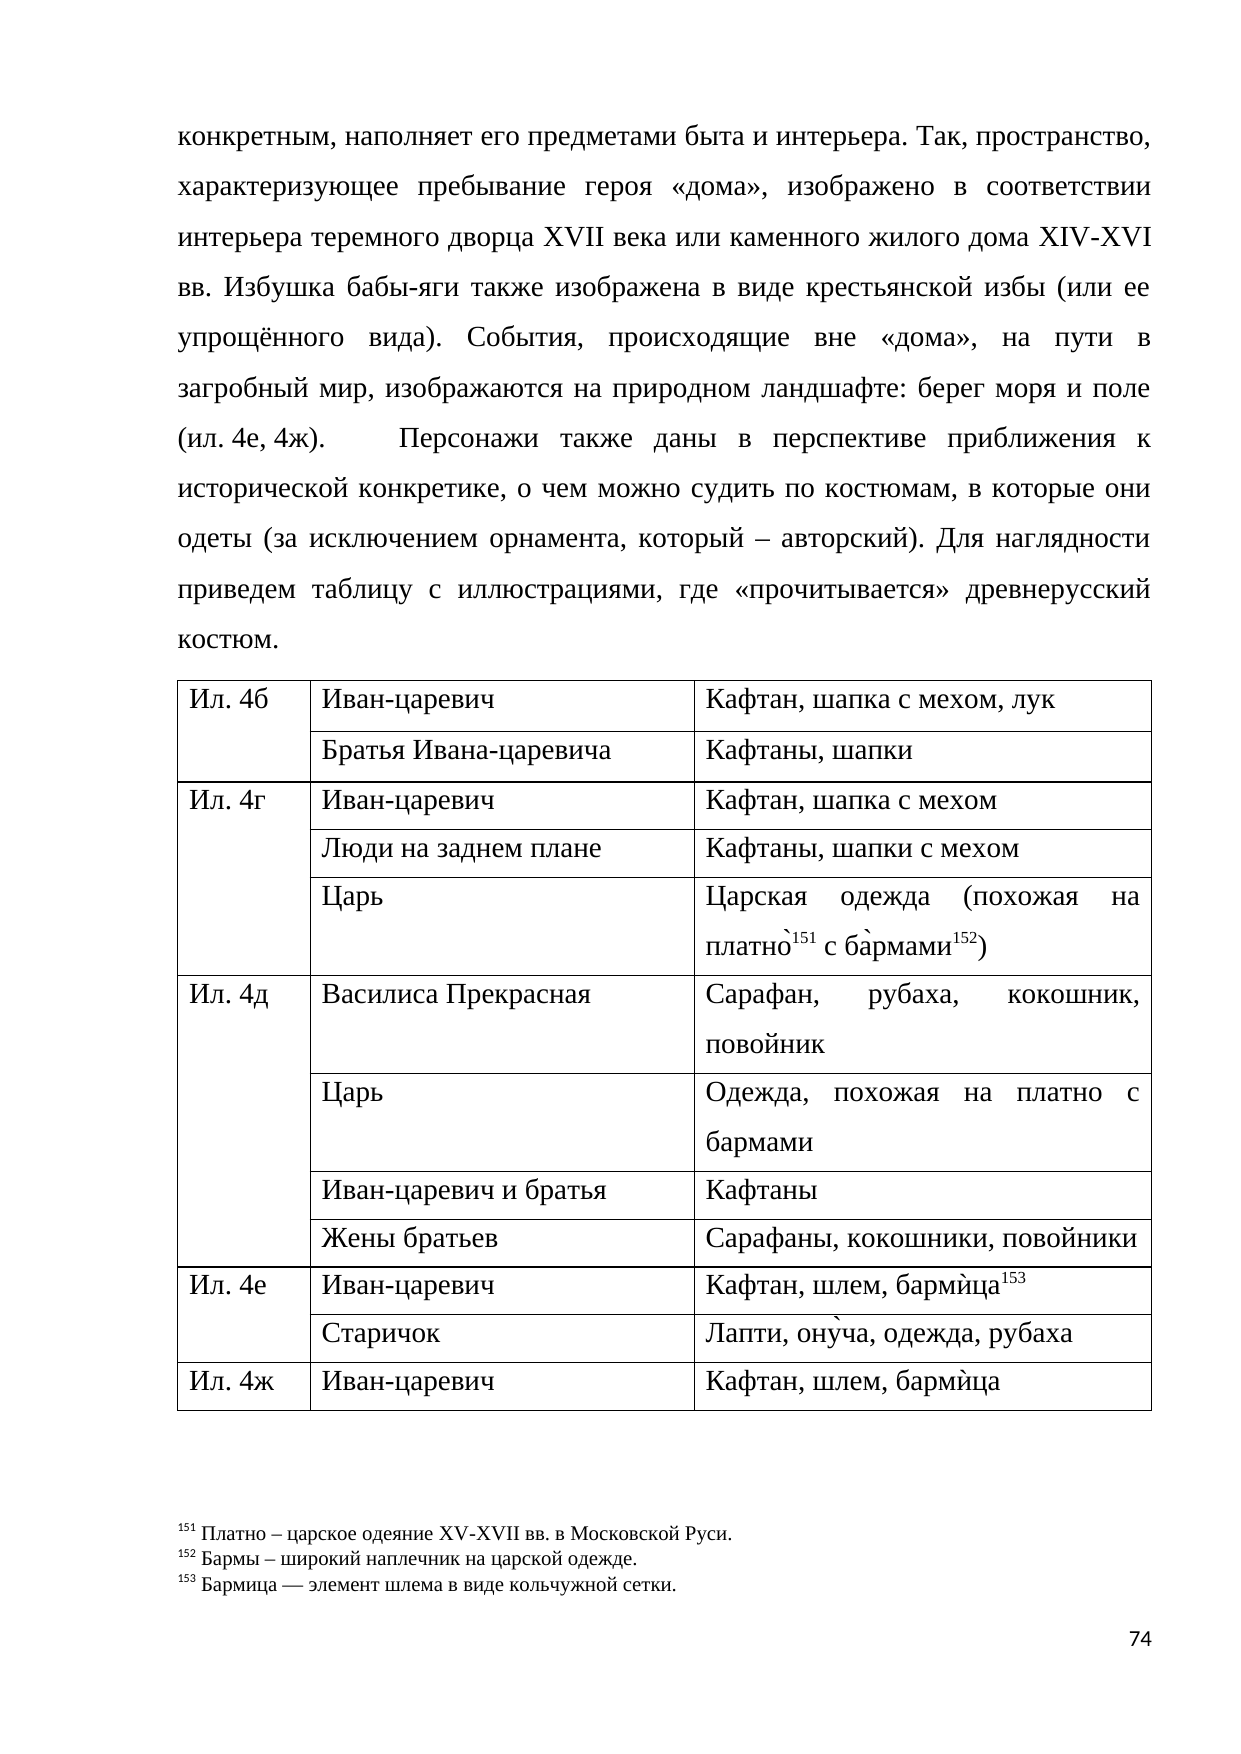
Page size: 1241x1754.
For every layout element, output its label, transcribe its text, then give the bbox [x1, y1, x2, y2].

table_cell Кафтан, шлем, бармѝца [695, 1363, 1151, 1409]
table_cell Лапти, ону̀ча, одежда, рубаха [695, 1315, 1151, 1362]
table_cell Старичок [311, 1315, 694, 1362]
table_cell Ил. 4г [178, 783, 310, 975]
table_header Кафтан, шапка с мехом, лук [695, 681, 1151, 731]
table_cell Царь [311, 1074, 694, 1171]
table_cell Иван-царевич и братья [311, 1172, 694, 1219]
table_cell Кафтан, шлем, бармѝца [695, 1268, 1151, 1314]
table_cell Сарафан, рубаха, кокошник, повойник [695, 976, 1151, 1073]
table_cell Кафтаны [695, 1172, 1151, 1219]
table_cell Иван-царевич [311, 1363, 694, 1409]
table_cell Иван-царевич [311, 1268, 694, 1314]
table_cell Ил. 4е [178, 1268, 310, 1362]
table_cell Сарафаны, кокошники, повойники [695, 1220, 1151, 1266]
table_cell Кафтаны, шапки [695, 732, 1151, 781]
table_header Ил. 4б [178, 681, 310, 781]
table_cell Иван-царевич [311, 783, 694, 829]
table_header Иван-царевич [311, 681, 694, 731]
table_cell Кафтаны, шапки с мехом [695, 830, 1151, 877]
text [177, 118, 1152, 655]
table_cell Василиса Прекрасная [311, 976, 694, 1073]
table_cell Ил. 4ж [178, 1363, 310, 1409]
table_cell Братья Ивана-царевича [311, 732, 694, 781]
table_cell Кафтан, шапка с мехом [695, 783, 1151, 829]
table_cell Ил. 4д [178, 976, 310, 1266]
table_cell Люди на заднем плане [311, 830, 694, 877]
table_cell Жены братьев [311, 1220, 694, 1266]
table_cell Одежда, похожая на платно с бармами [695, 1074, 1151, 1171]
table_cell Царь [311, 878, 694, 975]
table_cell Царская одежда (похожая на платно̀ с ба̀рмами) [695, 878, 1151, 975]
